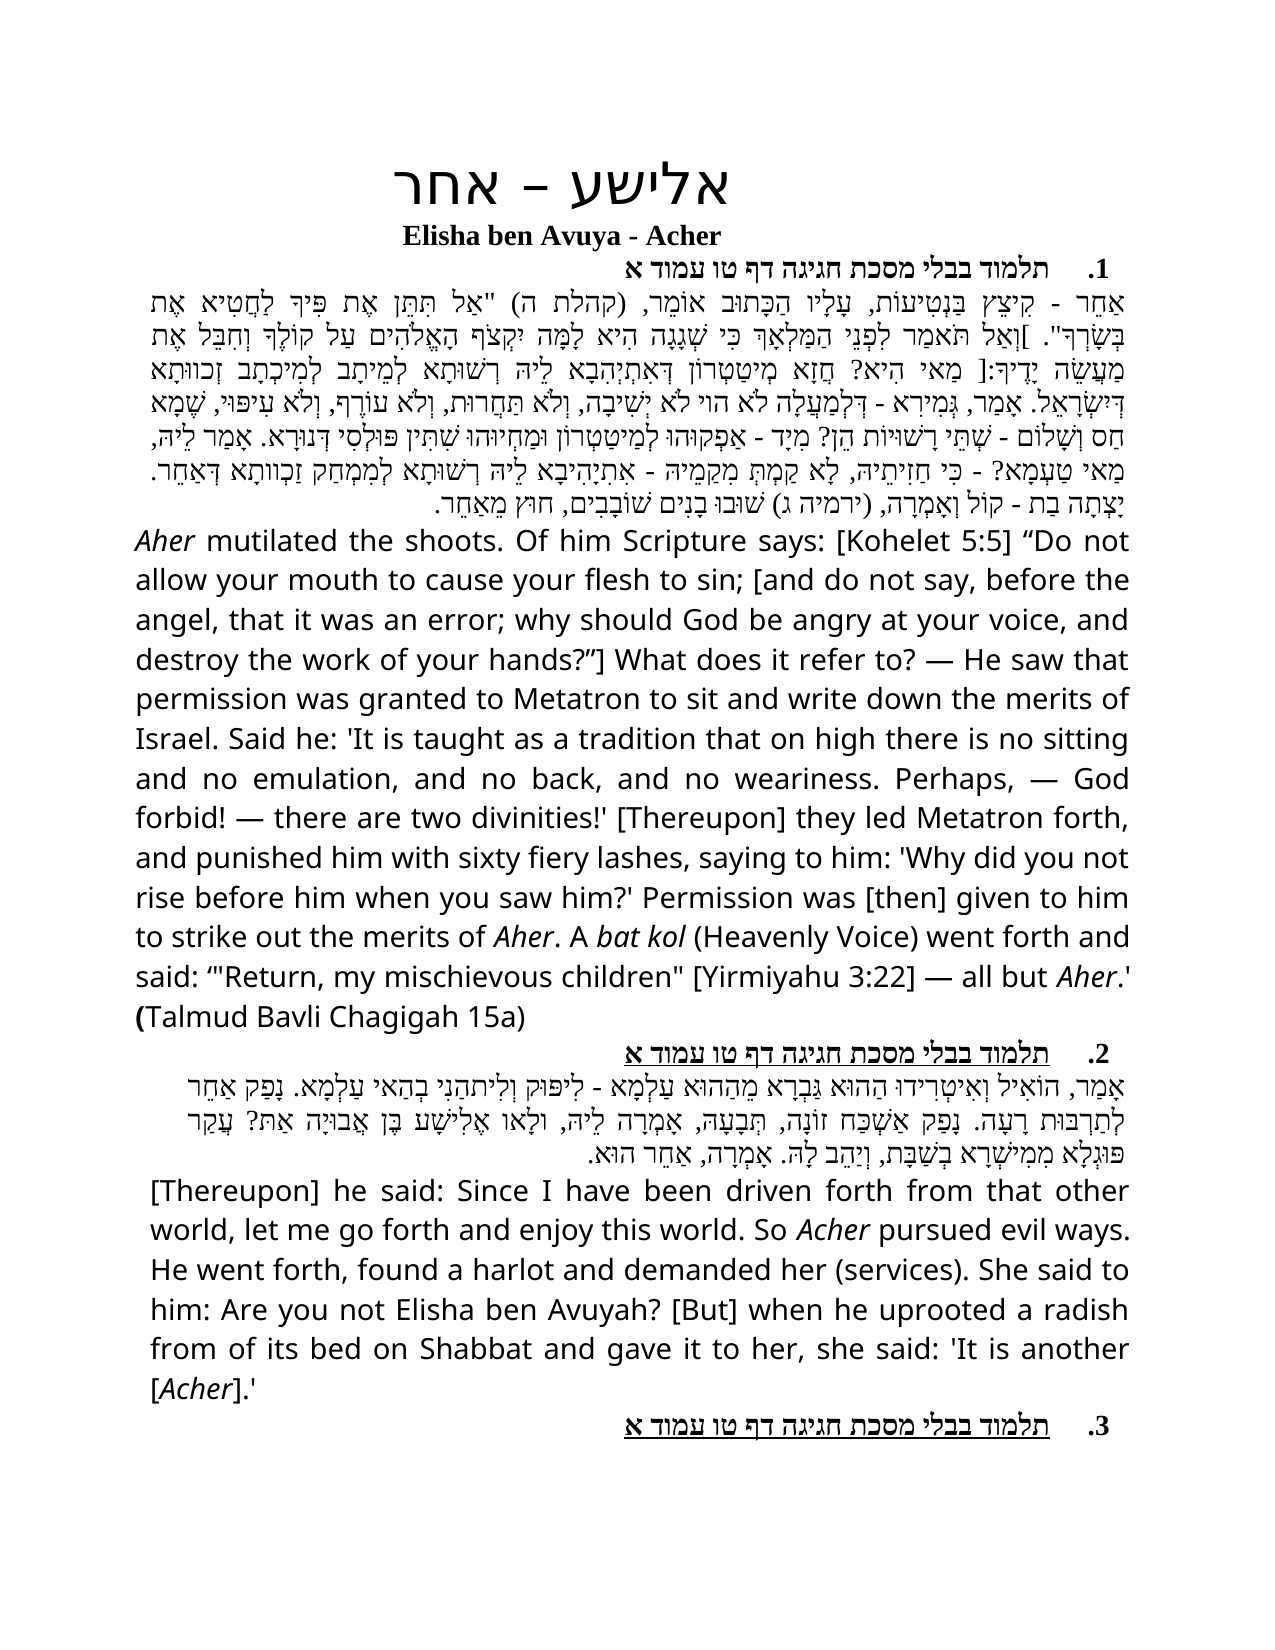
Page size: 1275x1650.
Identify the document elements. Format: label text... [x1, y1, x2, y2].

text אלישע – אחר [150, 150, 975, 218]
list תלמוד בבלי מסכת חגיגה דף טו עמוד א [300, 1036, 1087, 1069]
text אַחֵר - קִיצֵץ בַּנְטִיעוֹת, עָלָיו הַכָּתוּב אוֹמֵר, (קהלת ה) "אַל תִּתֵּן אֶת פִּיךָ לַחֲטִיא אֶת בְּשָׂרְךָ". ]וְאַל תֹּאמַר לִפְנֵי הַמַּלְאָךְ כִּי שְׁגָגָה הִיא לָמָּה יִקְצֹף הָאֱלֹהִים עַל קוֹלֶךָ וְחִבֵּל אֶת מַעֲשֵׂה יָדֶיךָ:[ מַאי הִיא? חֲזָא מְיטַטְרוֹן דְּאִתְיְהִבָא לֵיהּ רְשׁוּתָא לְמֵיתָב לְמִיכְתָב זְכווּתָא דְּיִשְׂרָאֵל. אָמַר, גְּמִירִא - דְּלְמַעֲלָה לֹא הוי לֹא יְשִׁיבָה, וְלֹא תַּחֲרוּת, וְלֹא עוֹרֶף, וְלֹא עִיפּוּי, שֶׁמָא חַס וְשָׁלוֹם - שְׁתֵּי רָשׁוּיוֹת הֵן? מִיָד - אַפְקוּהוּ לְמַיטַטְרוֹן וּמַחְיוּהוּ שִׁתִּין פּוּלְסִי דְּנוּרָא. אָמַר לֵיהּ, מַאי טַעְמָא? - כִּי חַזִיתֵיהּ, לָא קַמְתְּ מִקַמֵיהּ - אִתִיָהִיבָא לֵיהּ רְשׁוּתָא לְמִמְחַק זַכְוותָא דְּאַחֵר. יָצְתָה בַת - קוֹל וְאָמְרָה, (ירמיה ג) שׁוּבוּ בָנִים שׁוֹבָבִים, חוּץ מֵאַחֵר. [150, 285, 1125, 520]
text אָמַר, הוֹאִיל וְאִיטְרִידוּ הַהוּא גַּבְרָא מֵהַהוּא עַלְמָא - לִיפּוּק וְלִיתהַנִי בְהַאי עַלְמָא. נָפַק אַחֵר לְתַרְבּוּת רָעָה. נָפַק אַשְׁכַּח זוֹנָה, תְּבָעָהּ, אָמְרָה לֵיהּ, ולָאו אֶלִישָׁע בֶּן אֲבוּיָה אַתּ? עֲקַר פּוּגְלָא מִמִישְׁרָא בְשַׁבָּת, וְיַהֵב לָהּ. אָמְרָה, אַחֵר הוּא. [187, 1069, 1125, 1170]
text Aher mutilated the shoots. Of him Scripture says: [Kohelet 5:5] “Do not allow your mouth to cause your flesh to sin; [and do not say, before the angel, that it was an error; why should God be angry at your voice, and destroy the work of your hands?”] What does it refer to? — He saw that permission was granted to Metatron to sit and write down the merits of Israel. Said he: 'It is taught as a tradition that on high there is no sitting and no emulation, and no back, and no weariness. Perhaps, — God forbid! — there are two divinities!' [Thereupon] they led Metatron forth, and punished him with sixty fiery lashes, saying to him: 'Why did you not rise before him when you saw him?' Permission was [then] given to him to strike out the merits of Aher. A bat kol (Heavenly Voice) went forth and said: ‘"Return, my mischievous children" [Yirmiyahu 3:22] — all but Aher.' (Talmud Bavli Chagigah 15a) [135, 520, 1131, 1036]
text Elisha ben Avuya - Acher [150, 218, 975, 251]
list תלמוד בבלי מסכת חגיגה דף טו עמוד א [300, 1408, 1087, 1442]
text [Thereupon] he said: Since I have been driven forth from that other world, let me go forth and enjoy this world. So Acher pursued evil ways. He went forth, found a harlot and demanded her (services). She said to him: Are you not Elisha ben Avuyah? [But] when he uprooted a radish from of its bed on Shabbat and gave it to her, she said: 'It is another [Acher].' [150, 1170, 1131, 1408]
list תלמוד בבלי מסכת חגיגה דף טו עמוד א [300, 251, 1087, 285]
